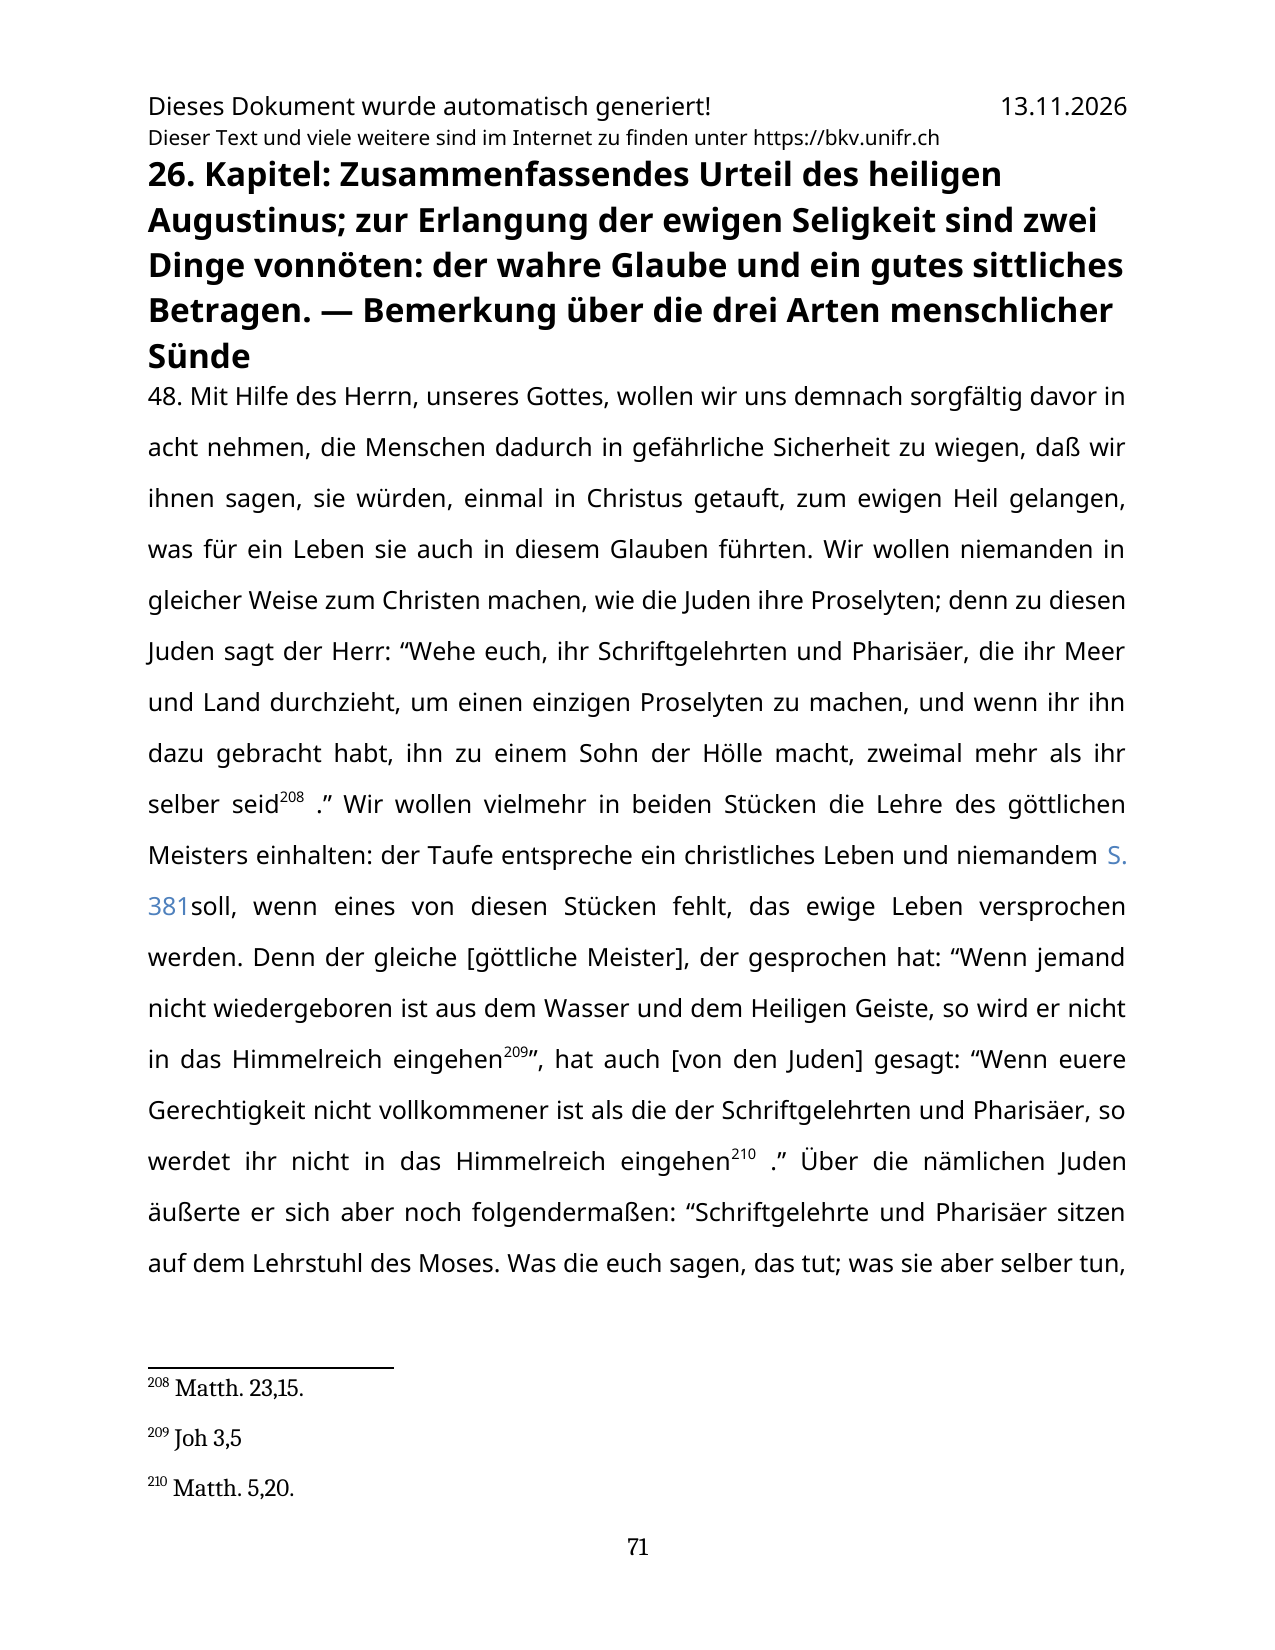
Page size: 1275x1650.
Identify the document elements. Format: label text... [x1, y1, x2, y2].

subtitle 26. Kapitel: Zusammenfassendes Urteil des heiligen Augustinus; zur Erlangung der ewigen Seligkeit sind zwei Dinge vonnöten: der wahre Glaube und ein gutes sittliches Betragen. — Bemerkung über die drei Arten menschlicher Sünde [148, 151, 1127, 378]
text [148, 378, 1127, 1280]
